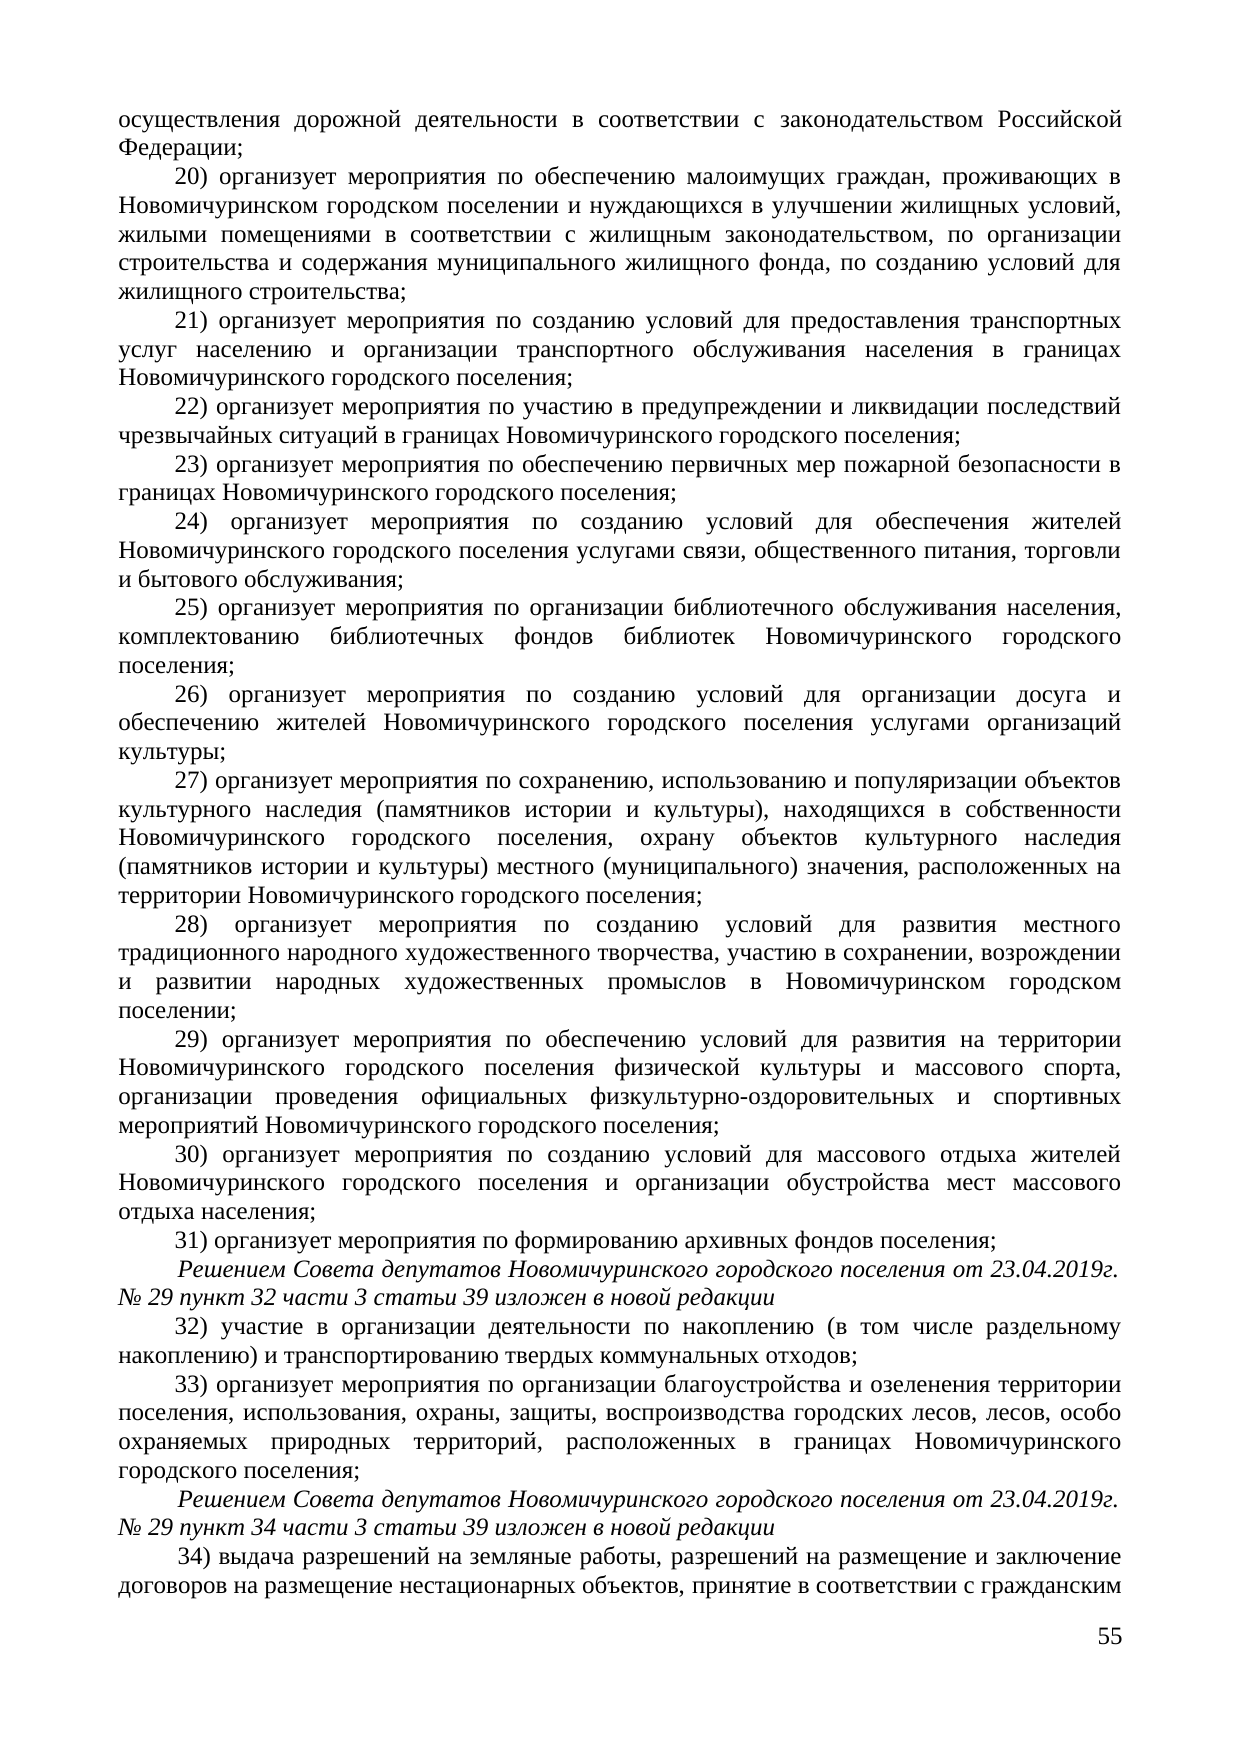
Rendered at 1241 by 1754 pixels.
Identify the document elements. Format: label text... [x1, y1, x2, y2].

text 27) организует мероприятия по сохранению, использованию и популяризации объектов культурного наследия (памятников истории и культуры), находящихся в собственности Новомичуринского городского поселения, охрану объектов культурного наследия (памятников истории и культуры) местного (муниципального) значения, расположенных на территории Новомичуринского городского поселения; [118, 765, 1122, 909]
text Решением Совета депутатов Новомичуринского городского поселения от 23.04.2019г. № 29 пункт 34 части 3 статьи 39 изложен в новой редакции [118, 1484, 1122, 1541]
text 24) организует мероприятия по созданию условий для обеспечения жителей Новомичуринского городского поселения услугами связи, общественного питания, торговли и бытового обслуживания; [118, 506, 1122, 592]
text 23) организует мероприятия по обеспечению первичных мер пожарной безопасности в границах Новомичуринского городского поселения; [118, 449, 1122, 506]
text 29) организует мероприятия по обеспечению условий для развития на территории Новомичуринского городского поселения физической культуры и массового спорта, организации проведения официальных физкультурно-оздоровительных и спортивных мероприятий Новомичуринского городского поселения; [118, 1024, 1122, 1139]
text 20) организует мероприятия по обеспечению малоимущих граждан, проживающих в Новомичуринском городском поселении и нуждающихся в улучшении жилищных условий, жилыми помещениями в соответствии с жилищным законодательством, по организации строительства и содержания муниципального жилищного фонда, по созданию условий для жилищного строительства; [118, 161, 1122, 305]
text 32) участие в организации деятельности по накоплению (в том числе раздельному накоплению) и транспортированию твердых коммунальных отходов; [118, 1311, 1122, 1369]
text 21) организует мероприятия по созданию условий для предоставления транспортных услуг населению и организации транспортного обслуживания населения в границах Новомичуринского городского поселения; [118, 305, 1122, 391]
text 33) организует мероприятия по организации благоустройства и озеленения территории поселения, использования, охраны, защиты, воспроизводства городских лесов, лесов, особо охраняемых природных территорий, расположенных в границах Новомичуринского городского поселения; [118, 1369, 1122, 1484]
text 28) организует мероприятия по созданию условий для развития местного традиционного народного художественного творчества, участию в сохранении, возрождении и развитии народных художественных промыслов в Новомичуринском городском поселении; [118, 909, 1122, 1024]
text 31) организует мероприятия по формированию архивных фондов поселения; [118, 1225, 1122, 1254]
text 22) организует мероприятия по участию в предупреждении и ликвидации последствий чрезвычайных ситуаций в границах Новомичуринского городского поселения; [118, 391, 1122, 449]
text 30) организует мероприятия по созданию условий для массового отдыха жителей Новомичуринского городского поселения и организации обустройства мест массового отдыха населения; [118, 1139, 1122, 1225]
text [118, 1541, 1122, 1599]
text Решением Совета депутатов Новомичуринского городского поселения от 23.04.2019г. № 29 пункт 32 части 3 статьи 39 изложен в новой редакции [118, 1254, 1122, 1311]
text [118, 104, 1122, 161]
text 26) организует мероприятия по созданию условий для организации досуга и обеспечению жителей Новомичуринского городского поселения услугами организаций культуры; [118, 679, 1122, 765]
text 25) организует мероприятия по организации библиотечного обслуживания населения, комплектованию библиотечных фондов библиотек Новомичуринского городского поселения; [118, 592, 1122, 679]
